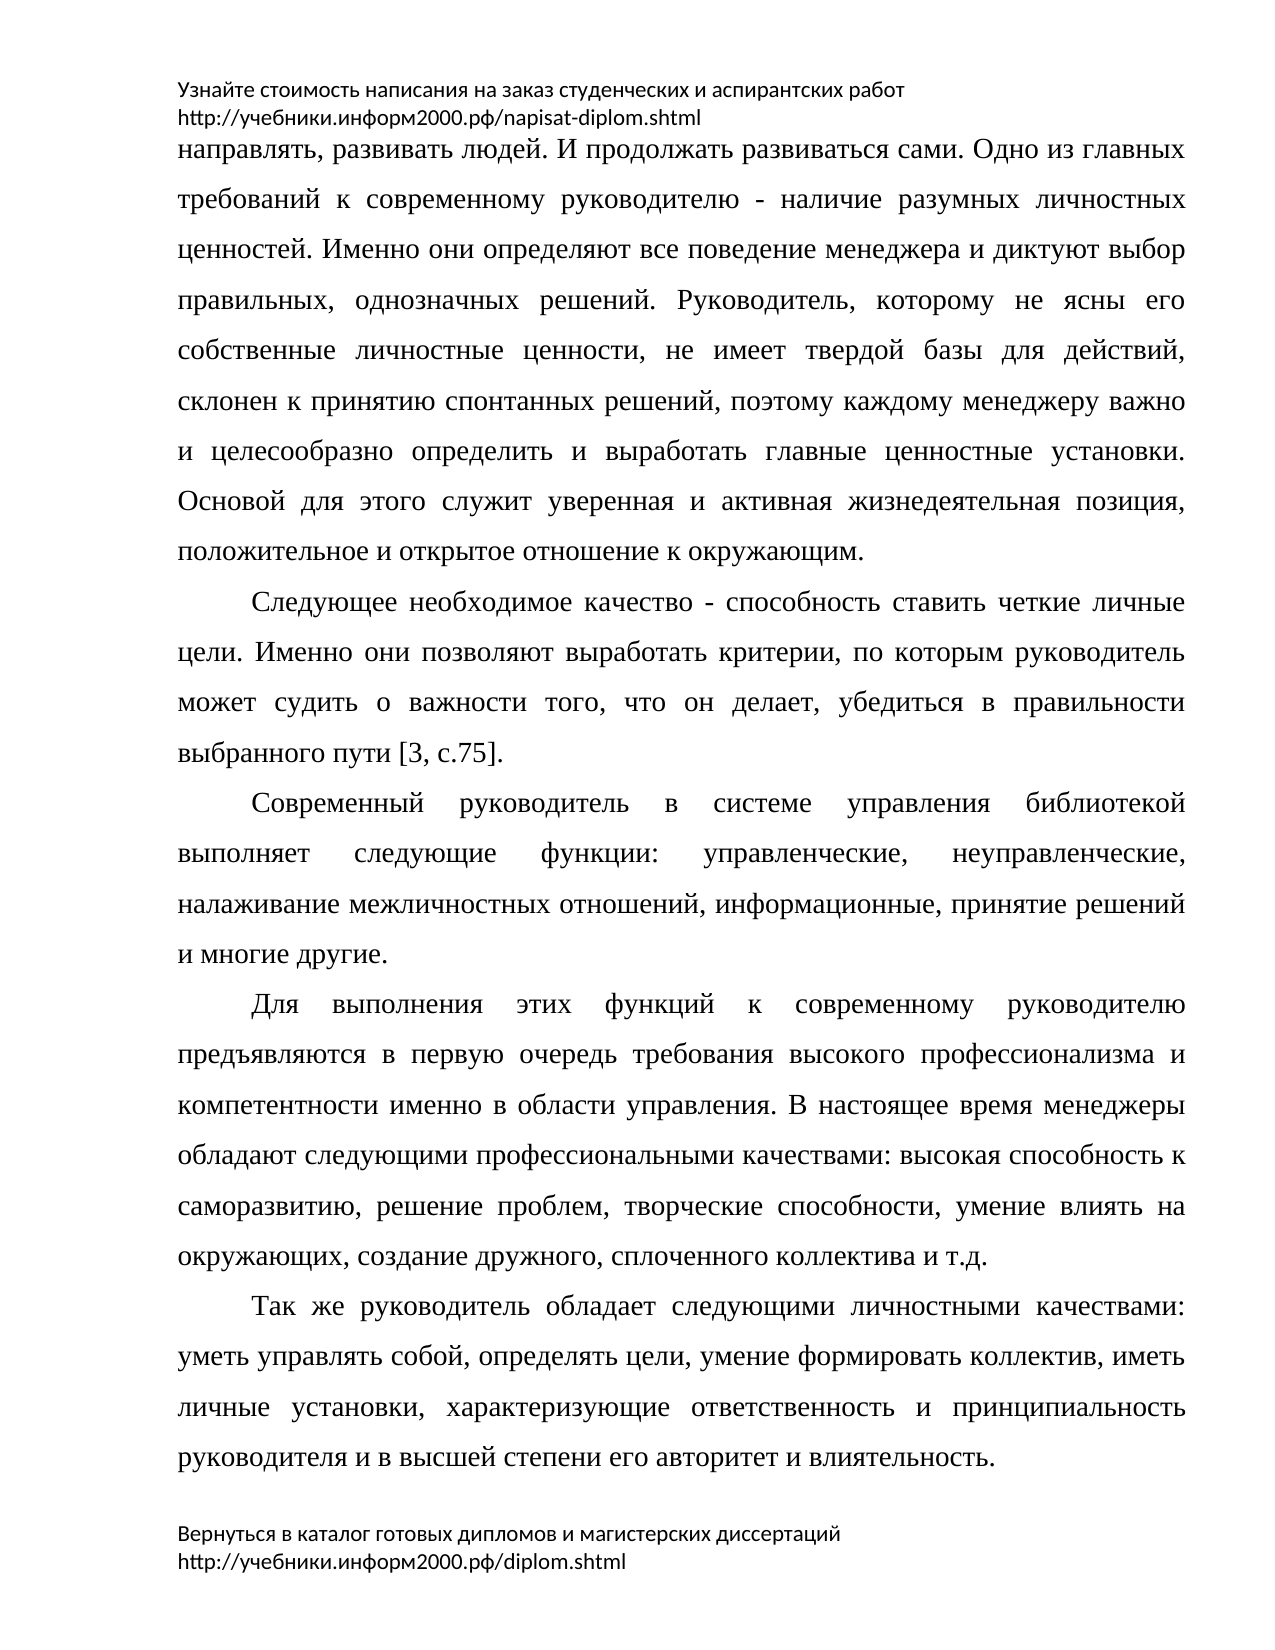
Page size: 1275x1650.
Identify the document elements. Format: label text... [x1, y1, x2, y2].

text Современный руководитель в системе управления библиотекой выполняет следующие функции: управленческие, неуправленческие, налаживание межличностных отношений, информационные, принятие решений и многие другие. [177, 785, 1186, 969]
text Следующее необходимое качество - способность ставить четкие личные цели. Именно они позволяют выработать критерии, по которым руководитель может судить о важности того, что он делает, убедиться в правильности выбранного пути [3, c.75]. [177, 584, 1186, 768]
text Для выполнения этих функций к современному руководителю предъявляются в первую очередь требования высокого профессионализма и компетентности именно в области управления. В настоящее время менеджеры обладают следующими профессиональными качествами: высокая способность к саморазвитию, решение проблем, творческие способности, умение влиять на окружающих, создание дружного, сплоченного коллектива и т.д. [177, 986, 1186, 1271]
text Так же руководитель обладает следующими личностными качествами: уметь управлять собой, определять цели, умение формировать коллектив, иметь личные установки, характеризующие ответственность и принципиальность руководителя и в высшей степени его авторитет и влиятельность. [177, 1288, 1186, 1473]
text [177, 131, 1186, 567]
